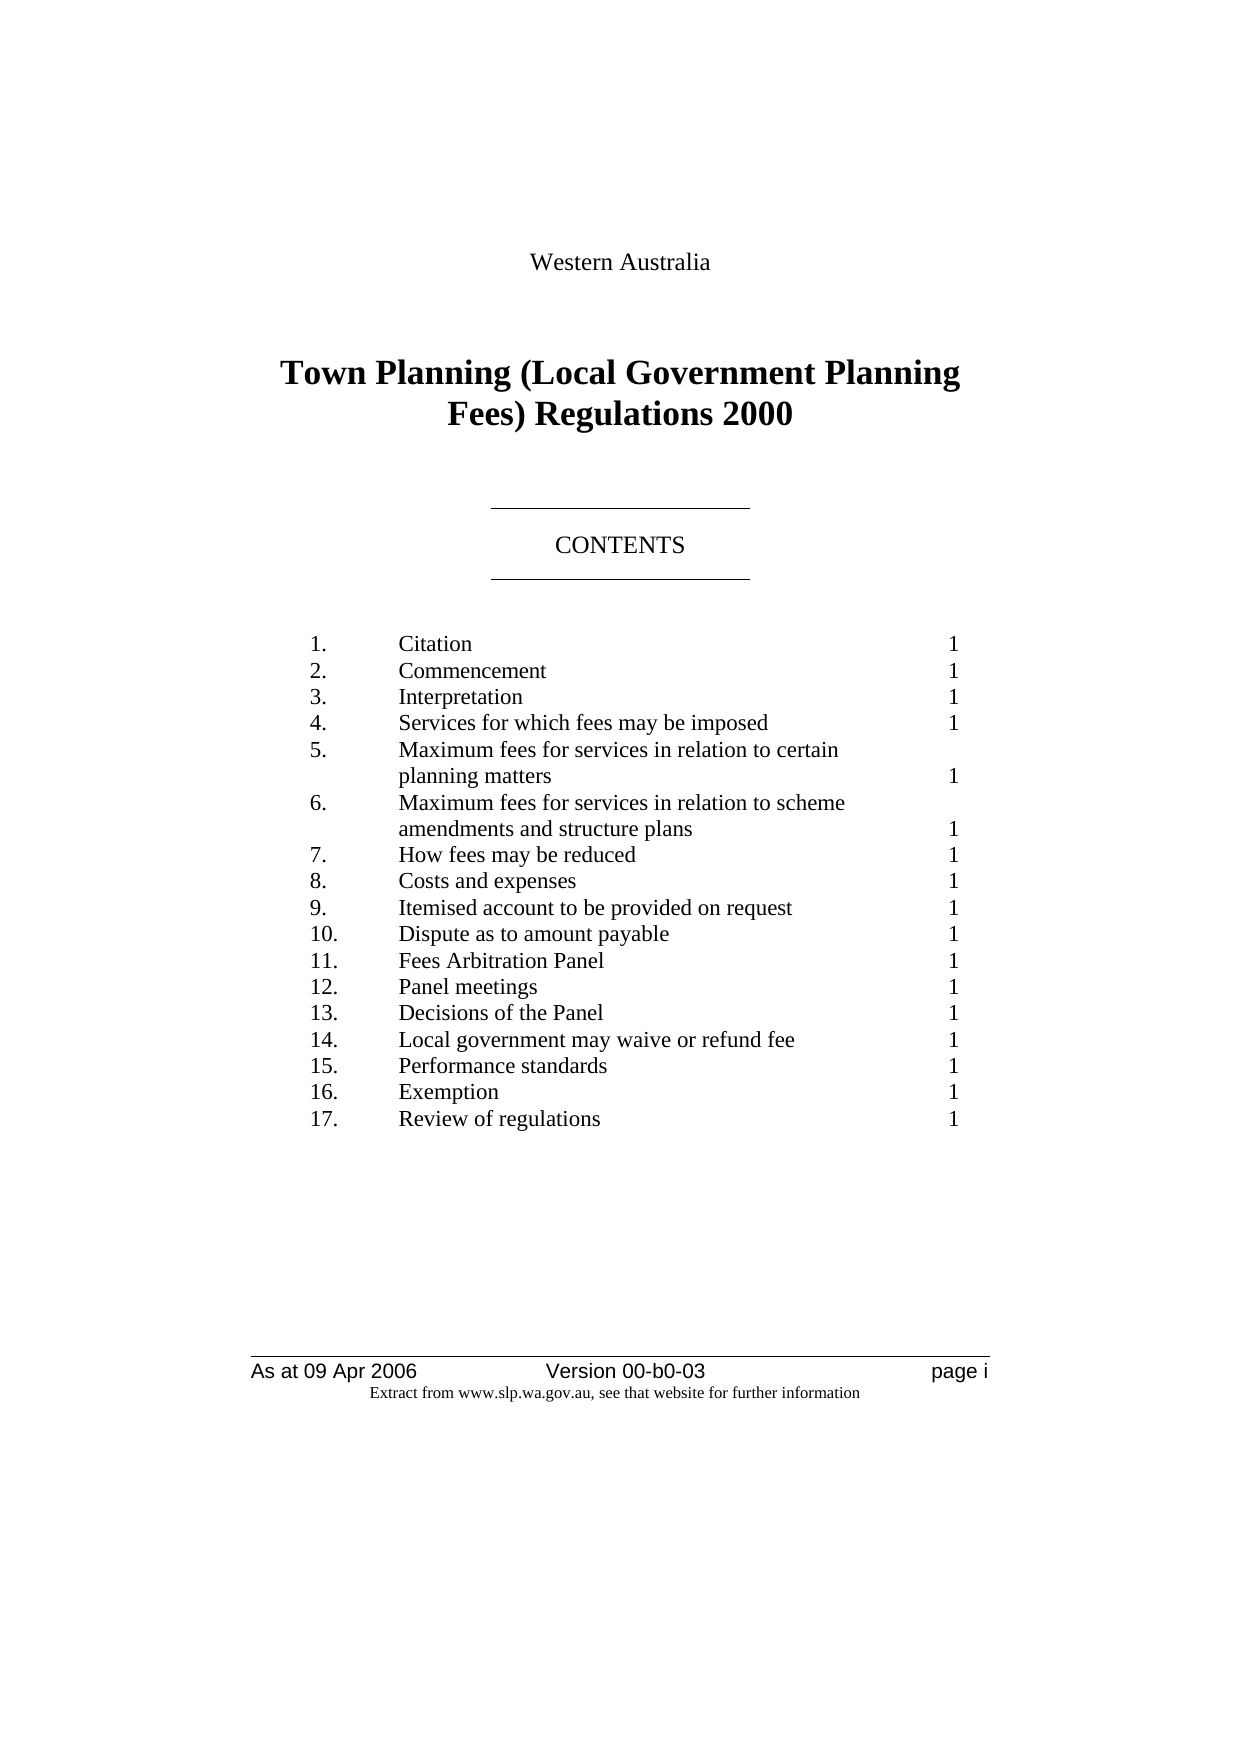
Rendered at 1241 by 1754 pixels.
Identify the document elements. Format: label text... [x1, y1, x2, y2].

text 10. Dispute as to amount payable 1 [309, 920, 872, 947]
text 2. Commencement 1 [309, 657, 872, 683]
text Town Planning (Local Government Planning Fees) Regulations 2000 [251, 351, 990, 433]
text 16. Exemption 1 [309, 1078, 872, 1105]
text 14. Local government may waive or refund fee 1 [309, 1026, 872, 1052]
text -1. Citation 1 [309, 630, 872, 657]
text 12. Panel meetings 1 [309, 973, 872, 999]
text 15. Performance standards 1 [309, 1052, 872, 1078]
text 4. Services for which fees may be imposed 1 [309, 709, 872, 736]
text 17. Review of regulations 1 [309, 1105, 872, 1131]
text 13. Decisions of the Panel 1 [309, 999, 872, 1026]
text 11. Fees Arbitration Panel 1 [309, 947, 872, 973]
text 5. Maximum fees for services in relation to certain planning matters 1 [309, 736, 872, 788]
text 3. Interpretation 1 [309, 683, 872, 709]
text 7. How fees may be reduced 1 [309, 841, 872, 868]
text CONTENTS [491, 509, 750, 579]
text Western Australia [251, 247, 990, 276]
text 9. Itemised account to be provided on request 1 [309, 894, 872, 920]
text 6. Maximum fees for services in relation to scheme amendments and structure plans 1 [309, 788, 872, 841]
text 8. Costs and expenses 1 [309, 868, 872, 894]
